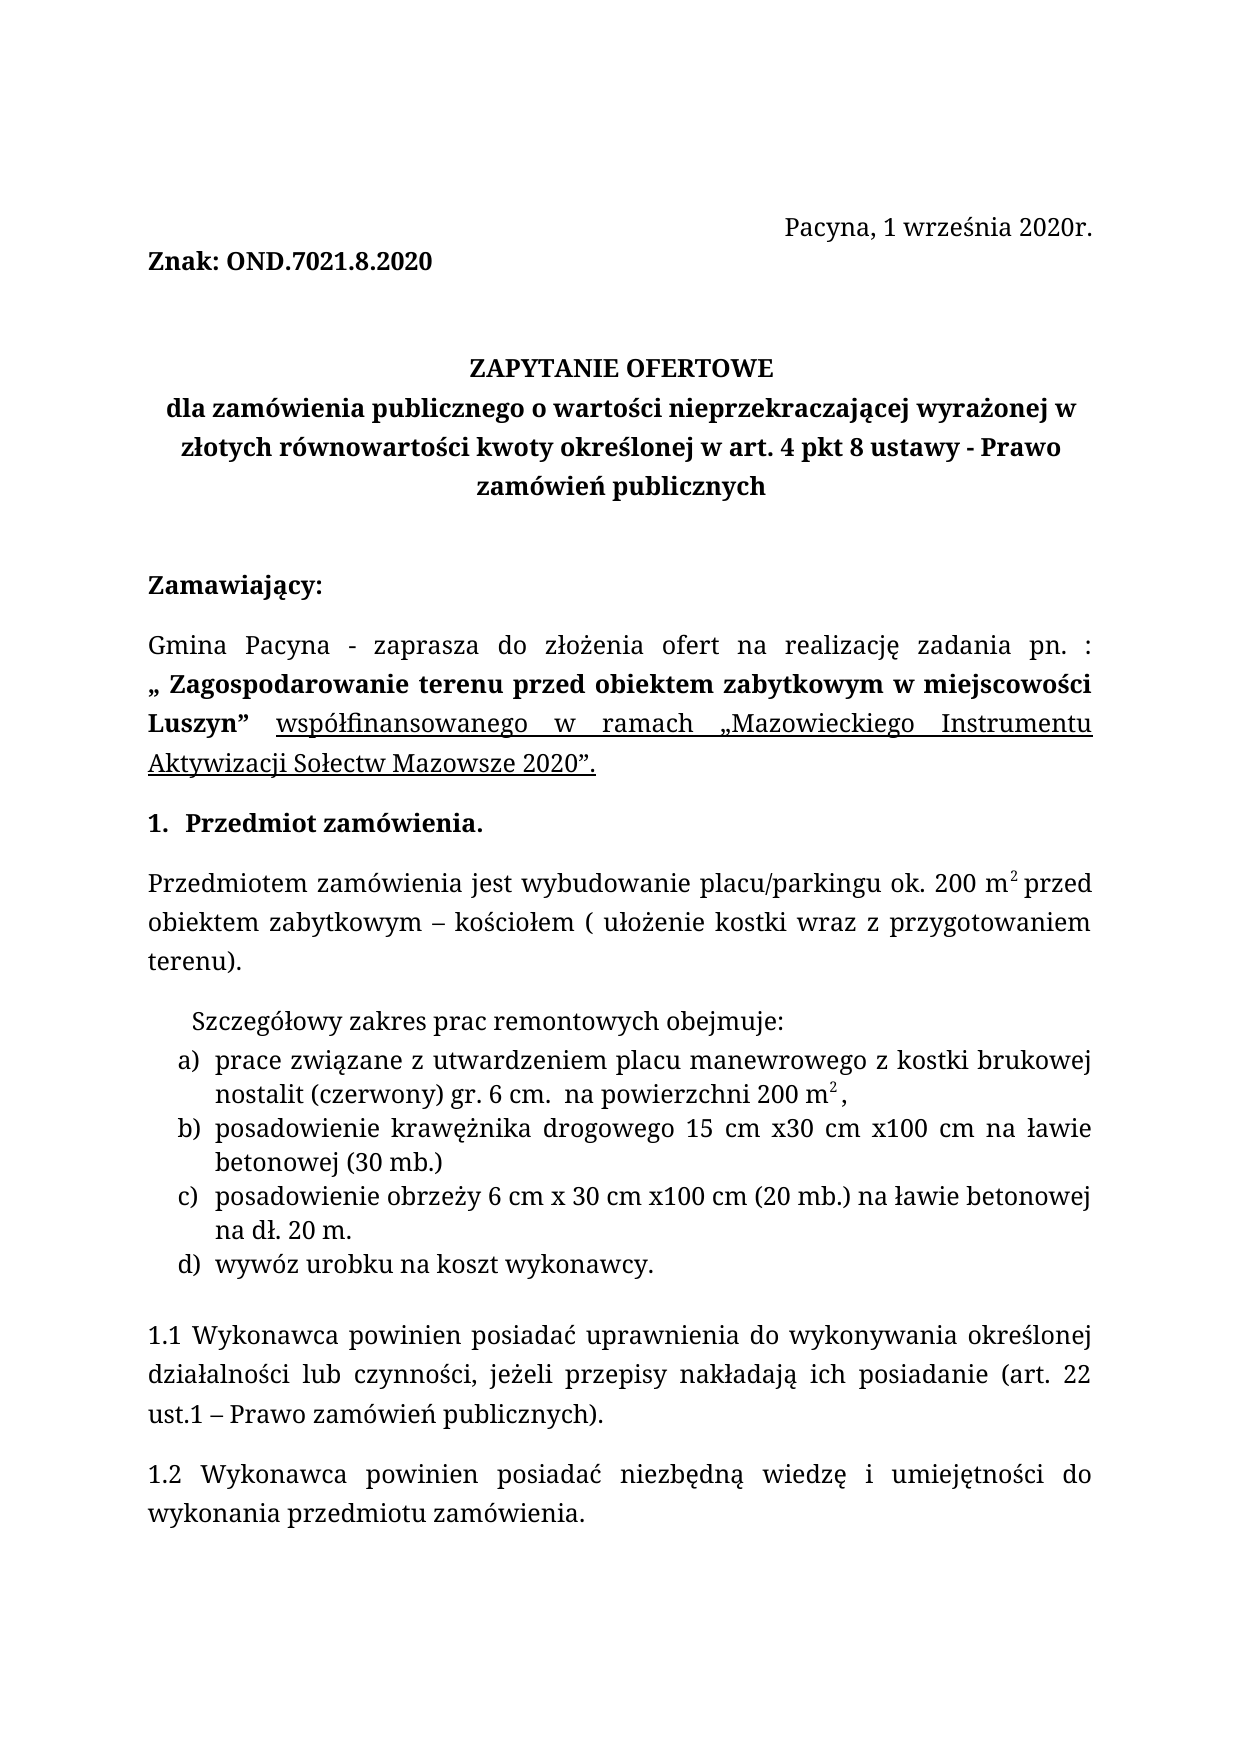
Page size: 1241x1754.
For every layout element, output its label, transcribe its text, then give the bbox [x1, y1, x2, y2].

text Szczegółowy zakres prac remontowych obejmuje: [185, 1003, 1093, 1038]
text 1.2 Wykonawca powinien posiadać niezbędną wiedzę i umiejętności do wykonania przedmiotu zamówienia. [148, 1456, 1093, 1529]
text 1.1 Wykonawca powinien posiadać uprawnienia do wykonywania określonej działalności lub czynności, jeżeli przepisy nakładają ich posiadanie (art. 22 ust.1 – Prawo zamówień publicznych). [148, 1318, 1093, 1430]
text dla zamówienia publicznego o wartości nieprzekraczającej wyrażonej w złotych równowartości kwoty określonej w art. 4 pkt 8 ustawy - Prawo zamówień publicznych [150, 390, 1093, 503]
list wywóz urobku na koszt wykonawcy. [177, 1247, 1093, 1281]
text ZAPYTANIE OFERTOWE [150, 351, 1093, 385]
text Gmina Pacyna - zaprasza do złożenia ofert na realizację zadania pn. : „ Zagospodarowanie terenu przed obiektem zabytkowym w miejscowości Luszyn” współfinansowanego w ramach „Mazowieckiego Instrumentu Aktywizacji Sołectw Mazowsze 2020”. [148, 628, 1093, 779]
list posadowienie krawężnika drogowego 15 cm x30 cm x100 cm na ławie betonowej (30 mb.) [177, 1111, 1093, 1179]
text Zamawiający: [148, 568, 1093, 602]
list Przedmiot zamówienia. [148, 805, 1093, 839]
text Pacyna, 1 września 2020r. [148, 210, 1093, 244]
text Znak: OND.7021.8.2020 [148, 244, 1093, 278]
list prace związane z utwardzeniem placu manewrowego z kostki brukowej nostalit (czerwony) gr. 6 cm. na powierzchni 200 m2 , [177, 1043, 1093, 1111]
text Przedmiotem zamówienia jest wybudowanie placu/parkingu ok. 200 m2 przed obiektem zabytkowym – kościołem ( ułożenie kostki wraz z przygotowaniem terenu). [148, 865, 1093, 978]
list posadowienie obrzeży 6 cm x 30 cm x100 cm (20 mb.) na ławie betonowej na dł. 20 m. [177, 1179, 1093, 1247]
